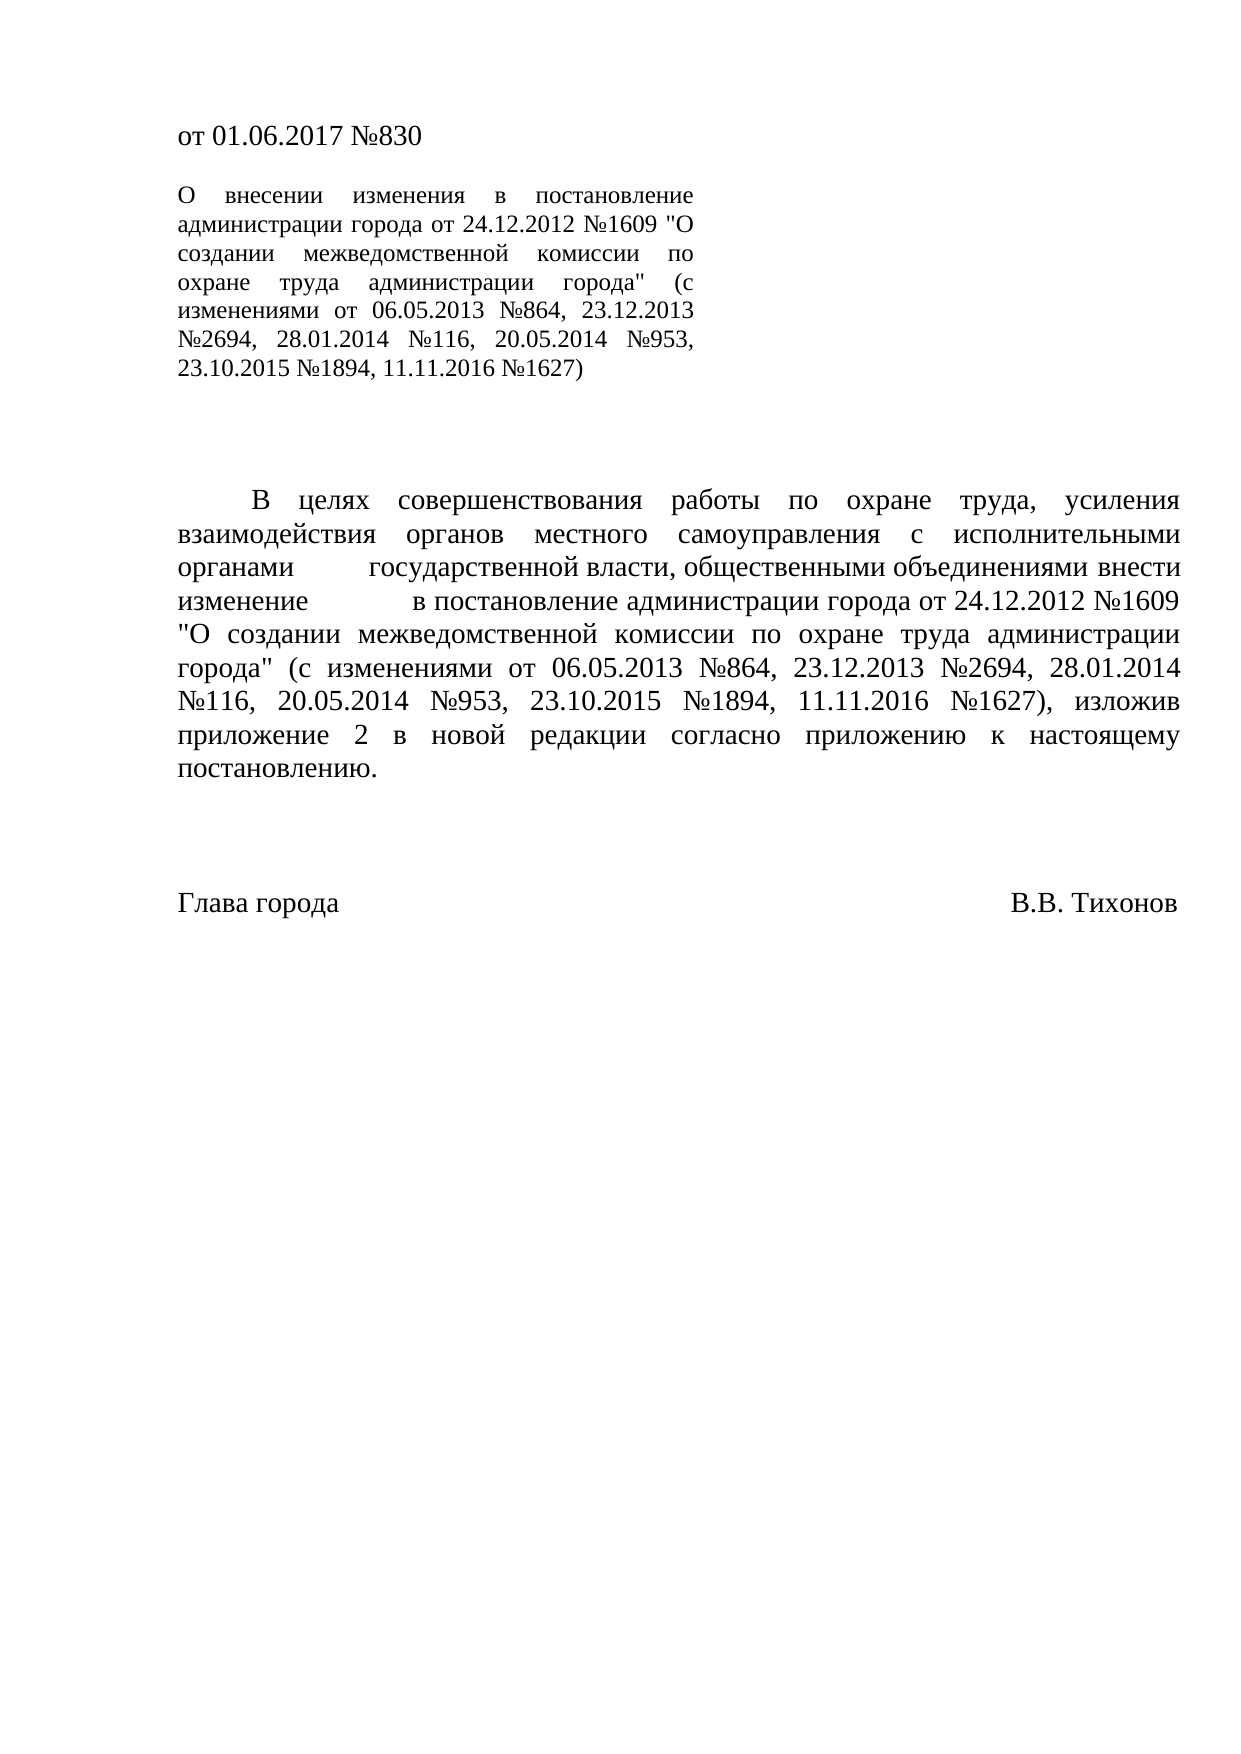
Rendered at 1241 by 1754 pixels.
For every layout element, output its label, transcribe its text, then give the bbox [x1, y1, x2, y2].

text В целях совершенствования работы по охране труда, усиления взаимодействия органов местного самоуправления с исполнительными органами государственной власти, общественными объединениями внести изменение в постановление администрации города от 24.12.2012 №1609 "О создании межведомственной комиссии по охране труда администрации города" (с изменениями от 06.05.2013 №864, 23.12.2013 №2694, 28.01.2014 №116, 20.05.2014 №953, 23.10.2015 №1894, 11.11.2016 №1627), изложив приложение 2 в новой редакции согласно приложению к настоящему постановлению. [177, 482, 1181, 784]
text О внесении изменения в постановление администрации города от 24.12.2012 №1609 "О создании межведомственной комиссии по охране труда администрации города" (с изменениями от 06.05.2013 №864, 23.12.2013 №2694, 28.01.2014 №116, 20.05.2014 №953, 23.10.2015 №1894, 11.11.2016 №1627) [177, 180, 694, 382]
text от 01.06.2017 №830 [177, 118, 664, 152]
text Глава города В.В. Тихонов [177, 885, 1181, 918]
